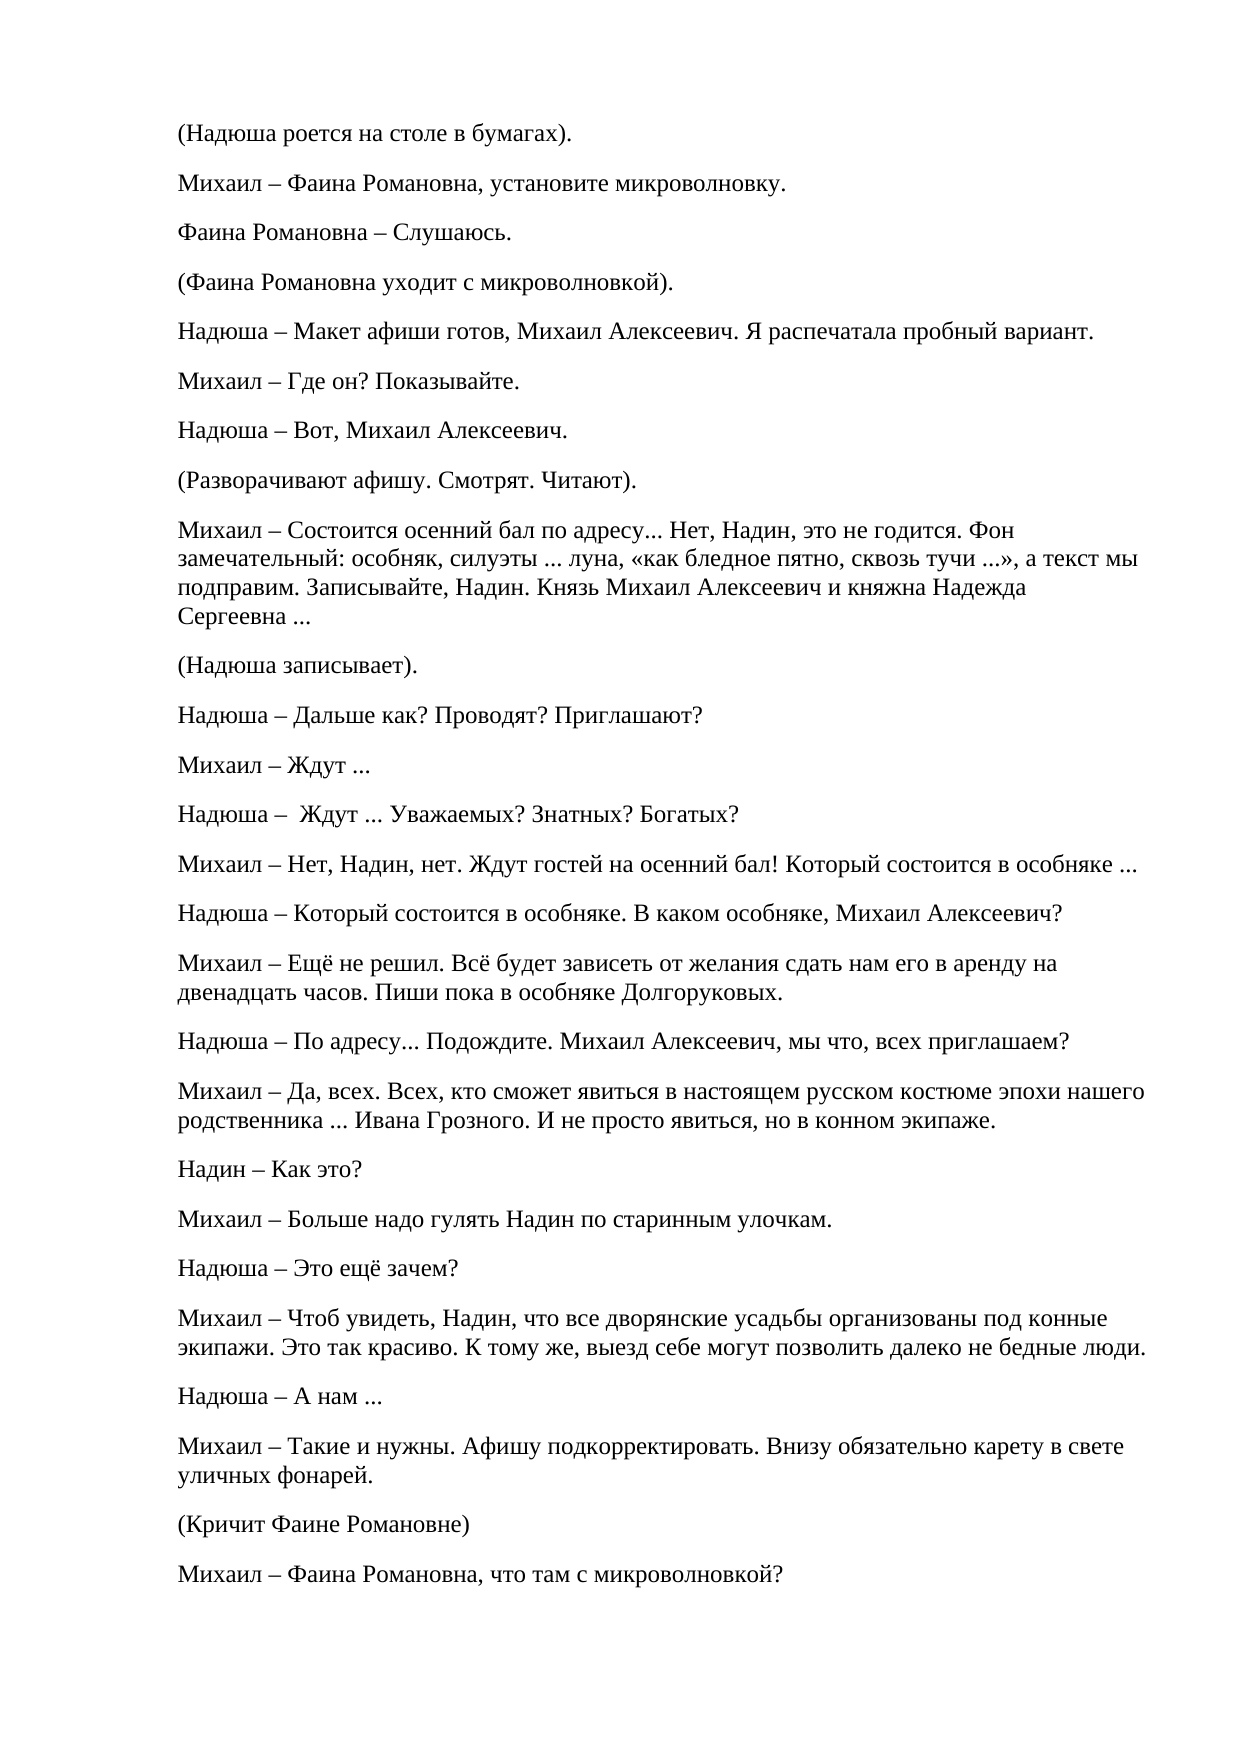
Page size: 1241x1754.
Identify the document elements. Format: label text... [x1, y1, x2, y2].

text Фаина Романовна – Слушаюсь. [177, 217, 1152, 246]
text Михаил – Чтоб увидеть, Надин, что все дворянские усадьбы организованы под конные экипажи. Это так красиво. К тому же, выезд себе могут позволить далеко не бедные люди. [177, 1303, 1152, 1361]
text Надюша – А нам ... [177, 1381, 1152, 1410]
text Надюша – Который состоится в особняке. В каком особняке, Михаил Алексеевич? [177, 898, 1152, 927]
text Надюша – Вот, Михаил Алексеевич. [177, 416, 1152, 444]
text Михаил – Ещё не решил. Всё будет зависеть от желания сдать нам его в аренду на двенадцать часов. Пиши пока в особняке Долгоруковых. [177, 948, 1152, 1006]
text Михаил – Да, всех. Всех, кто сможет явиться в настоящем русском костюме эпохи нашего родственника ... Ивана Грозного. И не просто явиться, но в конном экипаже. [177, 1076, 1152, 1133]
text (Надюша роется на столе в бумагах). [177, 118, 1152, 147]
text Михаил – Фаина Романовна, что там с микроволновкой? [177, 1559, 1152, 1588]
text Надюша – Макет афиши готов, Михаил Алексеевич. Я распечатала пробный вариант. [177, 316, 1152, 345]
text Михаил – Ждут ... [177, 750, 1152, 778]
text Михаил – Состоится осенний бал по адресу... Нет, Надин, это не годится. Фон замечательный: особняк, силуэты ... луна, «как бледное пятно, сквозь тучи ...», а текст мы подправим. Записывайте, Надин. Князь Михаил Алексеевич и княжна Надежда Сергеевна ... [177, 515, 1152, 630]
text Надюша – Это ещё зачем? [177, 1253, 1152, 1282]
text Надин – Как это? [177, 1154, 1152, 1183]
text Михаил – Нет, Надин, нет. Ждут гостей на осенний бал! Который состоится в особняке ... [177, 849, 1152, 878]
text (Разворачивают афишу. Смотрят. Читают). [177, 465, 1152, 494]
text Надюша – Дальше как? Проводят? Приглашают? [177, 700, 1152, 729]
text (Фаина Романовна уходит с микроволновкой). [177, 267, 1152, 296]
text (Кричит Фаине Романовне) [177, 1509, 1152, 1538]
text Надюша – Ждут ... Уважаемых? Знатных? Богатых? [177, 799, 1152, 828]
text Михаил – Больше надо гулять Надин по старинным улочкам. [177, 1204, 1152, 1233]
text Михаил – Фаина Романовна, установите микроволновку. [177, 168, 1152, 196]
text Михаил – Такие и нужны. Афишу подкорректировать. Внизу обязательно карету в свете уличных фонарей. [177, 1431, 1152, 1488]
text (Надюша записывает). [177, 651, 1152, 679]
text Михаил – Где он? Показывайте. [177, 366, 1152, 395]
text Надюша – По адресу... Подождите. Михаил Алексеевич, мы что, всех приглашаем? [177, 1026, 1152, 1055]
